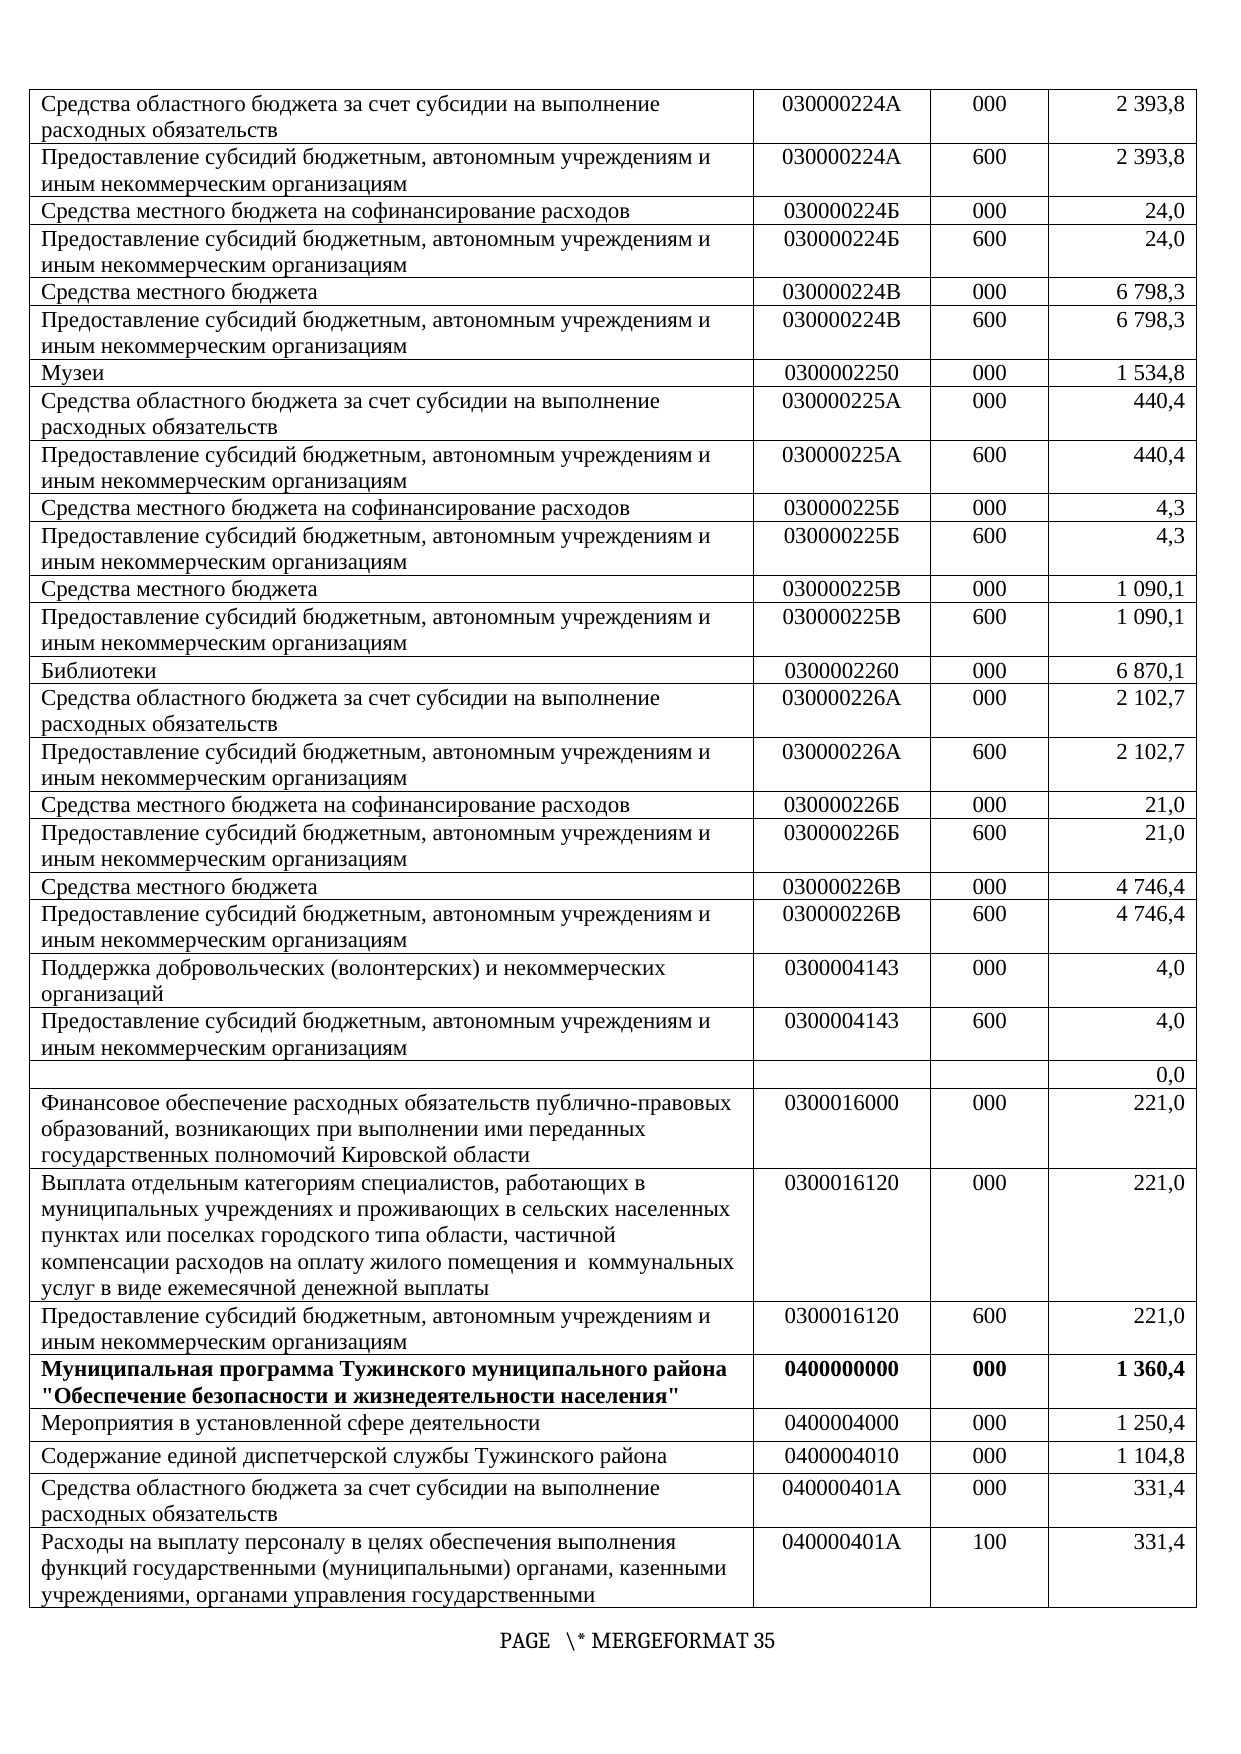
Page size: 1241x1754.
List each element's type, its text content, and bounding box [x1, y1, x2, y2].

table_cell 000 [931, 387, 1048, 439]
table_cell 21,0 [1049, 792, 1196, 818]
table_cell 0300004143 [754, 1008, 930, 1060]
table_cell 000 [931, 792, 1048, 818]
table_cell [30, 1061, 753, 1088]
table_cell 030000224В [754, 278, 930, 305]
table_cell Средства местного бюджета на софинансирование расходов [30, 197, 753, 223]
table_cell 0300004143 [754, 954, 930, 1007]
table_cell 1 534,8 [1049, 360, 1196, 386]
table_cell 0400004000 [754, 1409, 930, 1441]
table_cell 600 [931, 900, 1048, 953]
table_cell 6 798,3 [1049, 278, 1196, 305]
table_cell 1 090,1 [1049, 576, 1196, 602]
table_cell 030000226В [754, 873, 930, 899]
table_cell 600 [931, 522, 1048, 574]
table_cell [30, 1528, 753, 1607]
table_cell Средства местного бюджета [30, 576, 753, 602]
table_cell 0300016000 [754, 1089, 930, 1168]
table_cell 030000225Б [754, 494, 930, 521]
table_cell 030000225В [754, 576, 930, 602]
table_cell 000 [931, 278, 1048, 305]
table_cell 0300002250 [754, 360, 930, 386]
table_cell 331,4 [1049, 1474, 1196, 1527]
table_cell 2 393,8 [1049, 144, 1196, 196]
table_cell Средства местного бюджета на софинансирование расходов [30, 792, 753, 818]
table_cell 030000226Б [754, 819, 930, 872]
table_cell 030000226В [754, 900, 930, 953]
table_cell 000 [931, 954, 1048, 1007]
table_cell 000 [931, 1169, 1048, 1301]
table_cell 100 [931, 1528, 1048, 1607]
table_cell Предоставление субсидий бюджетным, автономным учреждениям и иным некоммерческим организациям [30, 225, 753, 277]
table_cell Предоставление субсидий бюджетным, автономным учреждениям и иным некоммерческим организациям [30, 441, 753, 493]
table_cell 030000224Б [754, 225, 930, 277]
table_cell 030000226Б [754, 792, 930, 818]
table_cell 24,0 [1049, 197, 1196, 223]
table_cell 440,4 [1049, 441, 1196, 493]
table_cell 2 102,7 [1049, 738, 1196, 791]
table_cell 2 393,8 [1049, 90, 1196, 142]
table_cell 000 [931, 576, 1048, 602]
table_cell Предоставление субсидий бюджетным, автономным учреждениям и иным некоммерческим организациям [30, 819, 753, 872]
table_cell Средства местного бюджета на софинансирование расходов [30, 494, 753, 521]
table_cell 221,0 [1049, 1089, 1196, 1168]
table_cell 1 250,4 [1049, 1409, 1196, 1441]
table_cell 221,0 [1049, 1169, 1196, 1301]
table_cell 000 [931, 494, 1048, 521]
table_cell 600 [931, 819, 1048, 872]
table_cell 000 [931, 1355, 1048, 1408]
table_cell [754, 1061, 930, 1088]
table_cell 0400004010 [754, 1442, 930, 1473]
table_cell 000 [931, 1474, 1048, 1527]
table_cell 4,0 [1049, 1008, 1196, 1060]
table_cell 0300016120 [754, 1169, 930, 1301]
table_cell 000 [931, 1409, 1048, 1441]
table_cell 030000224Б [754, 197, 930, 223]
table_cell 1 090,1 [1049, 603, 1196, 656]
table_cell 600 [931, 306, 1048, 358]
table_cell 030000224А [754, 90, 930, 142]
table_cell 0300002260 [754, 657, 930, 683]
table_cell 1 360,4 [1049, 1355, 1196, 1408]
table_cell 0400000000 [754, 1355, 930, 1408]
table_cell Предоставление субсидий бюджетным, автономным учреждениям и иным некоммерческим организациям [30, 603, 753, 656]
table_cell 4,3 [1049, 494, 1196, 521]
table_cell Предоставление субсидий бюджетным, автономным учреждениям и иным некоммерческим организациям [30, 900, 753, 953]
table_cell Поддержка добровольческих (волонтерских) и некоммерческих организаций [30, 954, 753, 1007]
table_cell Средства областного бюджета за счет субсидии на выполнение расходных обязательств [30, 387, 753, 439]
table_cell Библиотеки [30, 657, 753, 683]
table_cell 000 [931, 90, 1048, 142]
table_cell Предоставление субсидий бюджетным, автономным учреждениям и иным некоммерческим организациям [30, 1302, 753, 1354]
table_cell 1 104,8 [1049, 1442, 1196, 1473]
table_cell 6 870,1 [1049, 657, 1196, 683]
table_cell 4,0 [1049, 954, 1196, 1007]
table_cell 6 798,3 [1049, 306, 1196, 358]
table_cell Средства областного бюджета за счет субсидии на выполнение расходных обязательств [30, 684, 753, 737]
table_cell 2 102,7 [1049, 684, 1196, 737]
table_cell 000 [931, 1089, 1048, 1168]
table_cell Средства областного бюджета за счет субсидии на выполнение расходных обязательств [30, 90, 753, 142]
table_cell 030000225А [754, 387, 930, 439]
table_cell 040000401А [754, 1528, 930, 1607]
table_cell Содержание единой диспетчерской службы Тужинского района [30, 1442, 753, 1473]
table_cell Предоставление субсидий бюджетным, автономным учреждениям и иным некоммерческим организациям [30, 1008, 753, 1060]
table_cell 000 [931, 197, 1048, 223]
table_cell 4 746,4 [1049, 900, 1196, 953]
table_cell 000 [931, 1442, 1048, 1473]
table_cell Предоставление субсидий бюджетным, автономным учреждениям и иным некоммерческим организациям [30, 306, 753, 358]
table_cell 600 [931, 603, 1048, 656]
table_cell 030000225Б [754, 522, 930, 574]
table_cell 000 [931, 684, 1048, 737]
table_cell 030000226А [754, 738, 930, 791]
table_cell 000 [931, 360, 1048, 386]
table_cell 000 [931, 657, 1048, 683]
table_cell Предоставление субсидий бюджетным, автономным учреждениям и иным некоммерческим организациям [30, 522, 753, 574]
table_cell 0,0 [1049, 1061, 1196, 1088]
table_cell Средства областного бюджета за счет субсидии на выполнение расходных обязательств [30, 1474, 753, 1527]
table_cell 4 746,4 [1049, 873, 1196, 899]
table_cell Музеи [30, 360, 753, 386]
table_cell 030000224А [754, 144, 930, 196]
table_cell Средства местного бюджета [30, 278, 753, 305]
table_cell Предоставление субсидий бюджетным, автономным учреждениям и иным некоммерческим организациям [30, 738, 753, 791]
table_cell 030000226А [754, 684, 930, 737]
table_cell Средства местного бюджета [30, 873, 753, 899]
table_cell 040000401А [754, 1474, 930, 1527]
table_cell 600 [931, 225, 1048, 277]
table_cell 600 [931, 144, 1048, 196]
table_cell 331,4 [1049, 1528, 1196, 1607]
table_cell 000 [931, 873, 1048, 899]
table_cell [931, 1061, 1048, 1088]
table_cell 21,0 [1049, 819, 1196, 872]
table_cell Мероприятия в установленной сфере деятельности [30, 1409, 753, 1441]
table_cell 600 [931, 738, 1048, 791]
table_cell 440,4 [1049, 387, 1196, 439]
table_cell 600 [931, 1302, 1048, 1354]
table_cell 24,0 [1049, 225, 1196, 277]
table_cell 030000225В [754, 603, 930, 656]
table_cell Выплата отдельным категориям специалистов, работающих в муниципальных учреждениях и проживающих в сельских населенных пунктах или поселках городского типа области, частичной компенсации расходов на оплату жилого помещения и коммунальных услуг в виде ежемесячной денежной выплаты [30, 1169, 753, 1301]
table_cell 4,3 [1049, 522, 1196, 574]
table_cell 600 [931, 1008, 1048, 1060]
table_cell Муниципальная программа Тужинского муниципального района "Обеспечение безопасности и жизнедеятельности населения" [30, 1355, 753, 1408]
table_cell Предоставление субсидий бюджетным, автономным учреждениям и иным некоммерческим организациям [30, 144, 753, 196]
table_cell 030000224В [754, 306, 930, 358]
table_cell Финансовое обеспечение расходных обязательств публично-правовых образований, возникающих при выполнении ими переданных государственных полномочий Кировской области [30, 1089, 753, 1168]
table_cell 0300016120 [754, 1302, 930, 1354]
table_cell 600 [931, 441, 1048, 493]
table_cell 221,0 [1049, 1302, 1196, 1354]
table_cell 030000225А [754, 441, 930, 493]
